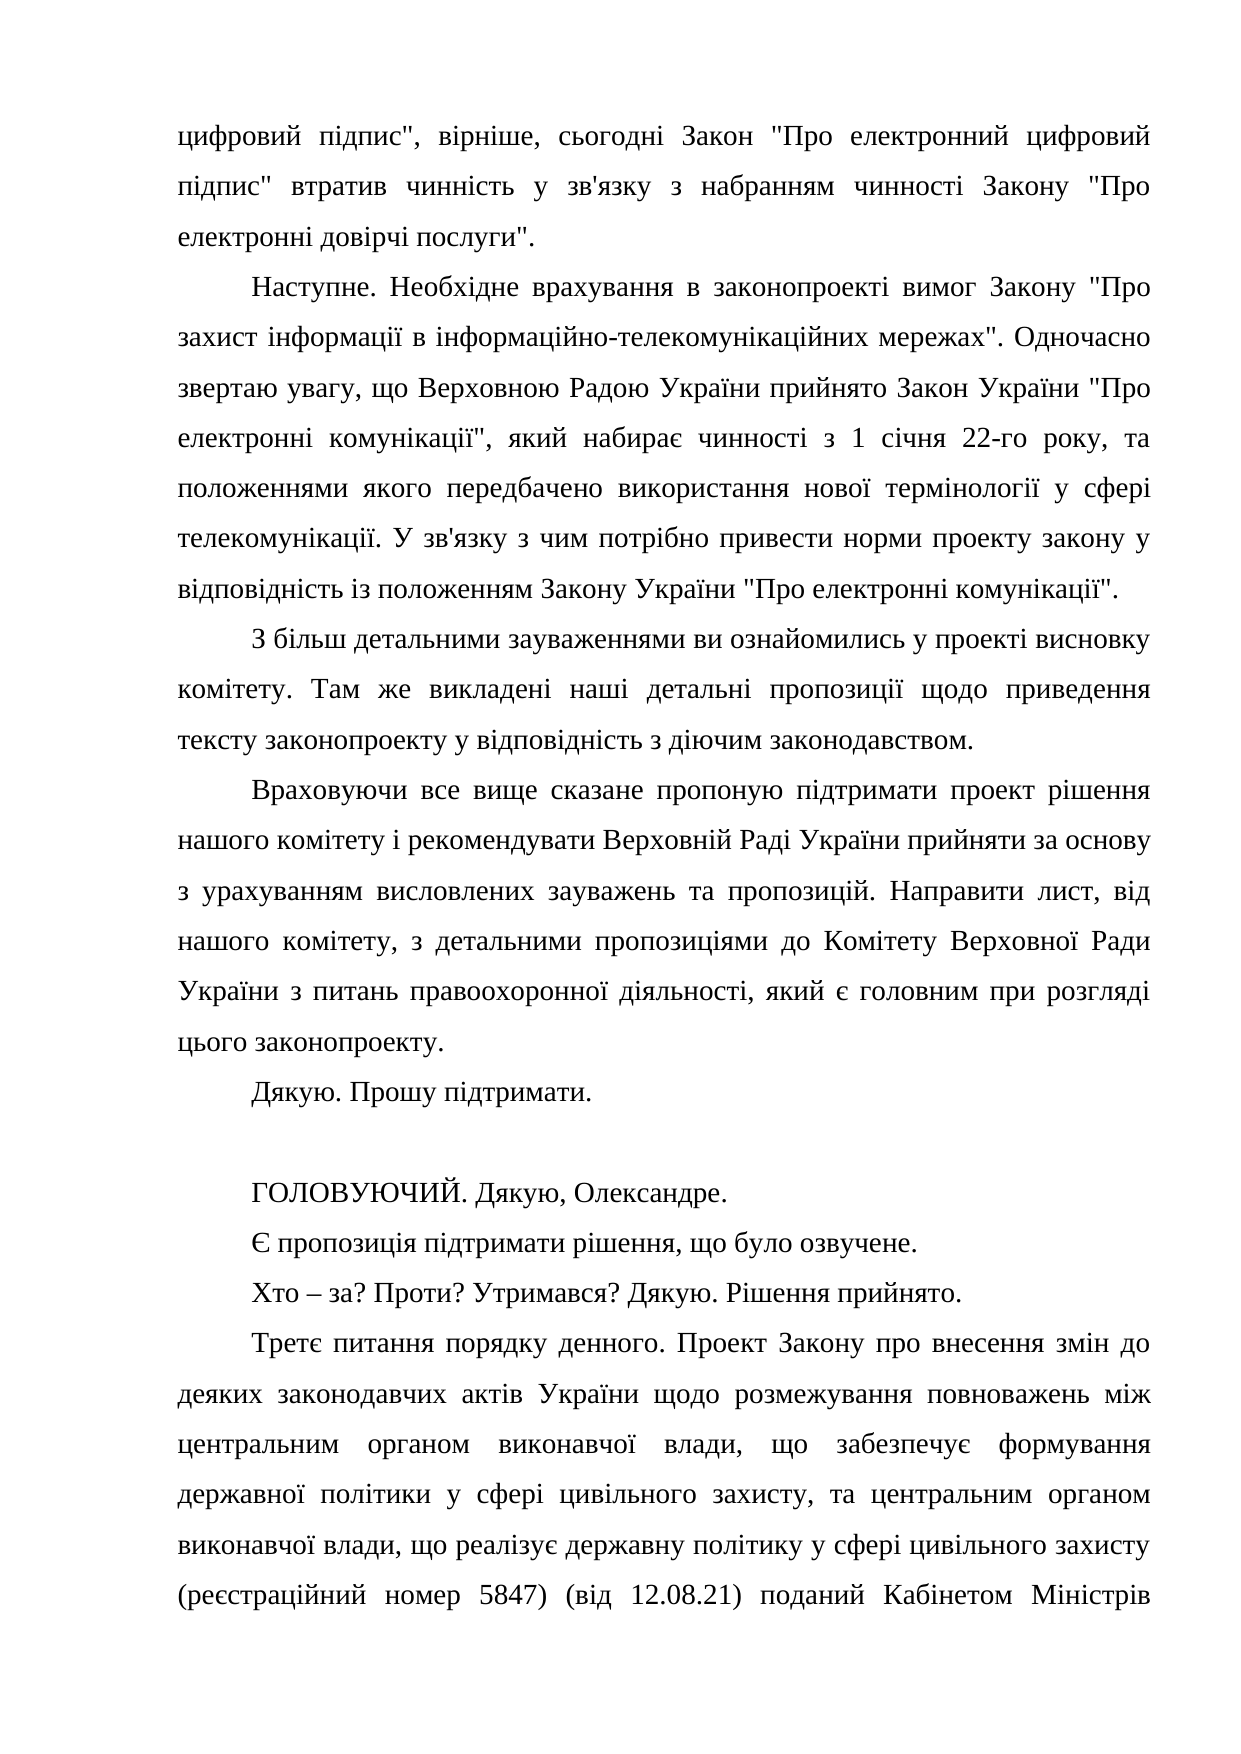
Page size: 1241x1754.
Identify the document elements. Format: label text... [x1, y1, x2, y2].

text ГОЛОВУЮЧИЙ. Дякую, Олександре. [177, 1175, 1152, 1208]
text Хто – за? Проти? Утримався? Дякую. Рішення прийнято. [177, 1275, 1152, 1309]
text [177, 118, 1152, 252]
text Враховуючи все вище сказане пропоную підтримати проект рішення нашого комітету і рекомендувати Верховній Раді України прийняти за основу з урахуванням висловлених зауважень та пропозицій. Направити лист, від нашого комітету, з детальними пропозиціями до Комітету Верховної Ради України з питань правоохоронної діяльності, який є головним при розгляді цього законопроекту. [177, 772, 1152, 1057]
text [177, 1326, 1152, 1611]
text З більш детальними зауваженнями ви ознайомились у проекті висновку комітету. Там же викладені наші детальні пропозиції щодо приведення тексту законопроекту у відповідність з діючим законодавством. [177, 621, 1152, 755]
text Є пропозиція підтримати рішення, що було озвучене. [177, 1225, 1152, 1258]
text Наступне. Необхідне врахування в законопроекті вимог Закону "Про захист інформації в інформаційно-телекомунікаційних мережах". Одночасно звертаю увагу, що Верховною Радою України прийнято Закон України "Про електронні комунікації", який набирає чинності з 1 січня 22-го року, та положеннями якого передбачено використання нової термінології у сфері телекомунікації. У зв'язку з чим потрібно привести норми проекту закону у відповідність із положенням Закону України "Про електронні комунікації". [177, 269, 1152, 604]
text Дякую. Прошу підтримати. [177, 1074, 1152, 1108]
